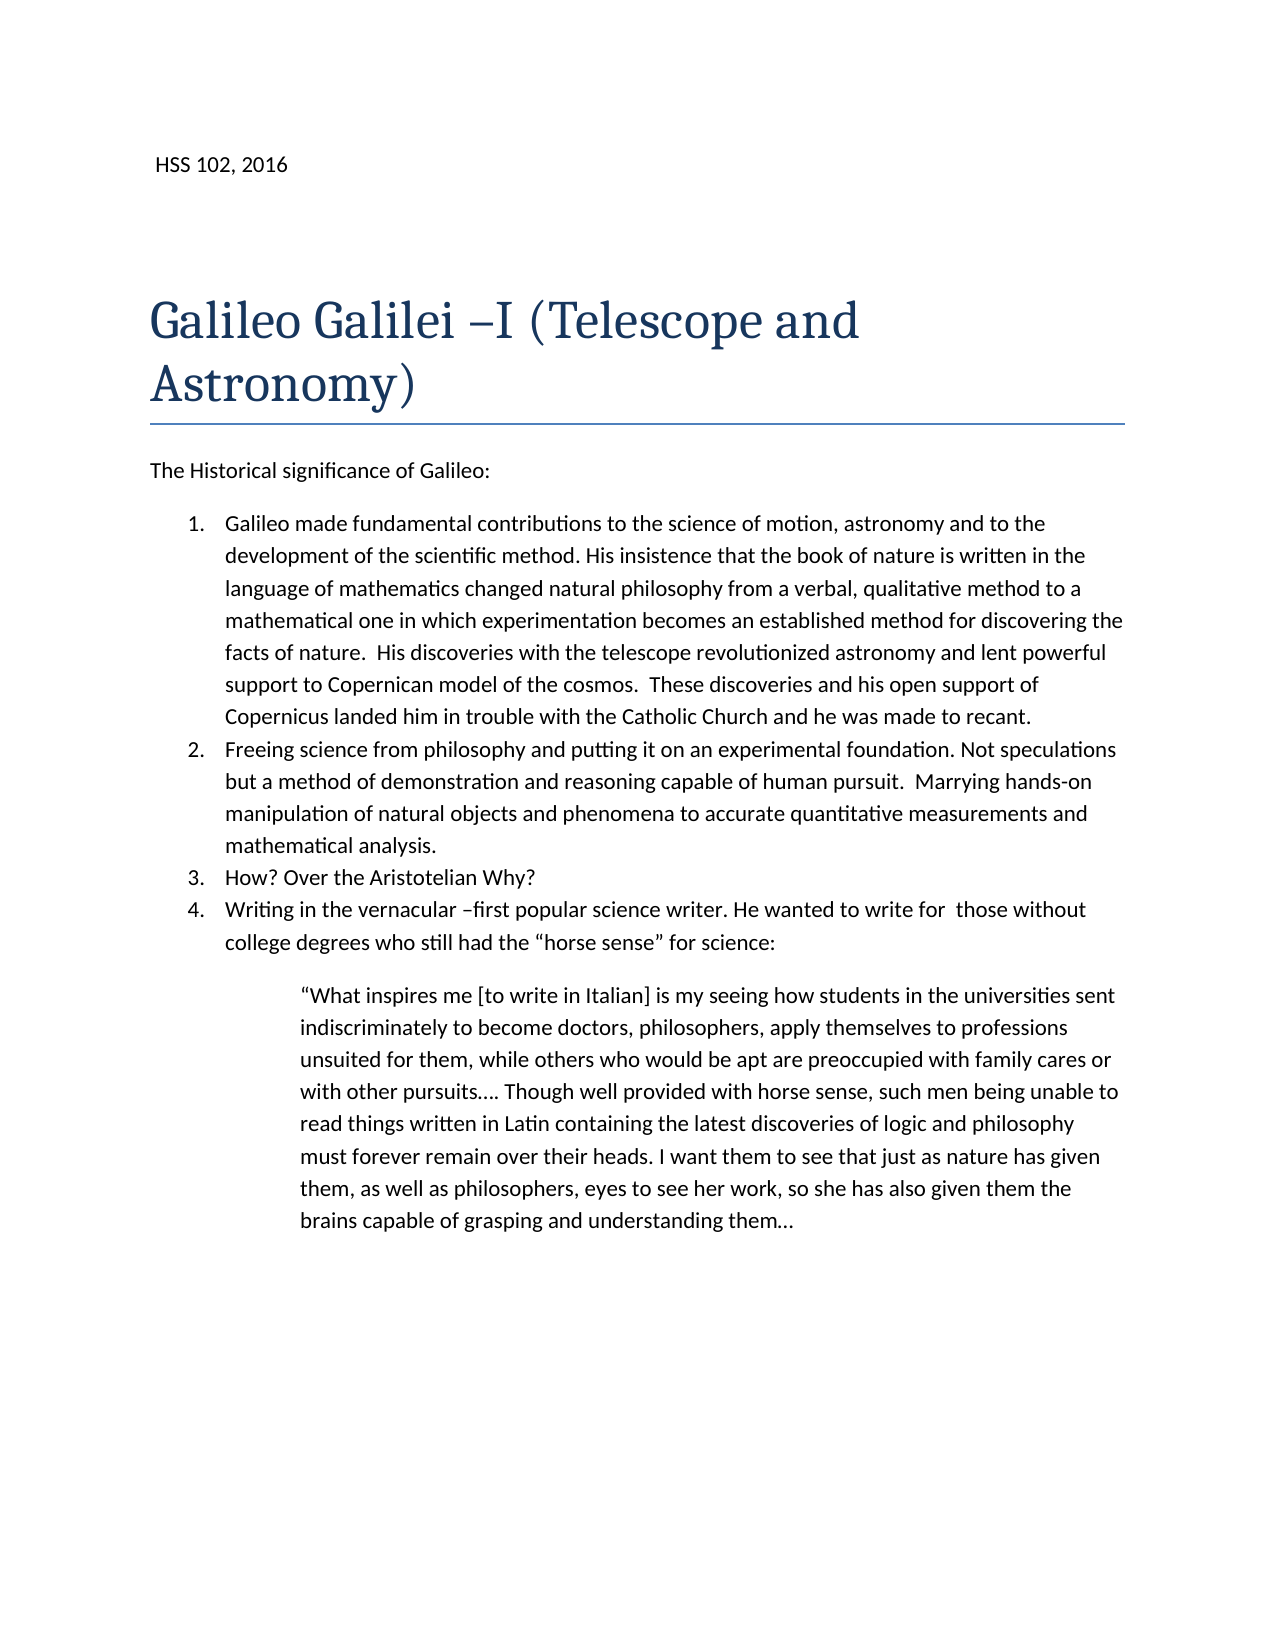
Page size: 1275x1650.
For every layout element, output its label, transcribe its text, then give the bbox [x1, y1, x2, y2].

text The Historical significance of Galileo: [150, 456, 1125, 484]
list Writing in the vernacular –first popular science writer. He wanted to write for those without college degrees who still had the “horse sense” for science: [187, 896, 1125, 956]
title Galileo Galilei –I (Telescope and Astronomy) [150, 290, 1125, 423]
text HSS 102, 2016 [150, 150, 1125, 178]
list How? Over the Aristotelian Why? [187, 863, 1125, 891]
list Freeing science from philosophy and putting it on an experimental foundation. Not speculations but a method of demonstration and reasoning capable of human pursuit. Marrying hands-on manipulation of natural objects and phenomena to accurate quantitative measurements and mathematical analysis. [187, 735, 1125, 859]
list Galileo made fundamental contributions to the science of motion, astronomy and to the development of the scientific method. His insistence that the book of nature is written in the language of mathematics changed natural philosophy from a verbal, qualitative method to a mathematical one in which experimentation becomes an established method for discovering the facts of nature. His discoveries with the telescope revolutionized astronomy and lent powerful support to Copernican model of the cosmos. These discoveries and his open support of Copernicus landed him in trouble with the Catholic Church and he was made to recant. [187, 509, 1125, 731]
text “What inspires me [to write in Italian] is my seeing how students in the universities sent indiscriminately to become doctors, philosophers, apply themselves to professions unsuited for them, while others who would be apt are preoccupied with family cares or with other pursuits…. Though well provided with horse sense, such men being unable to read things written in Latin containing the latest discoveries of logic and philosophy must forever remain over their heads. I want them to see that just as nature has given them, as well as philosophers, eyes to see her work, so she has also given them the brains capable of grasping and understanding them… [300, 981, 1125, 1234]
